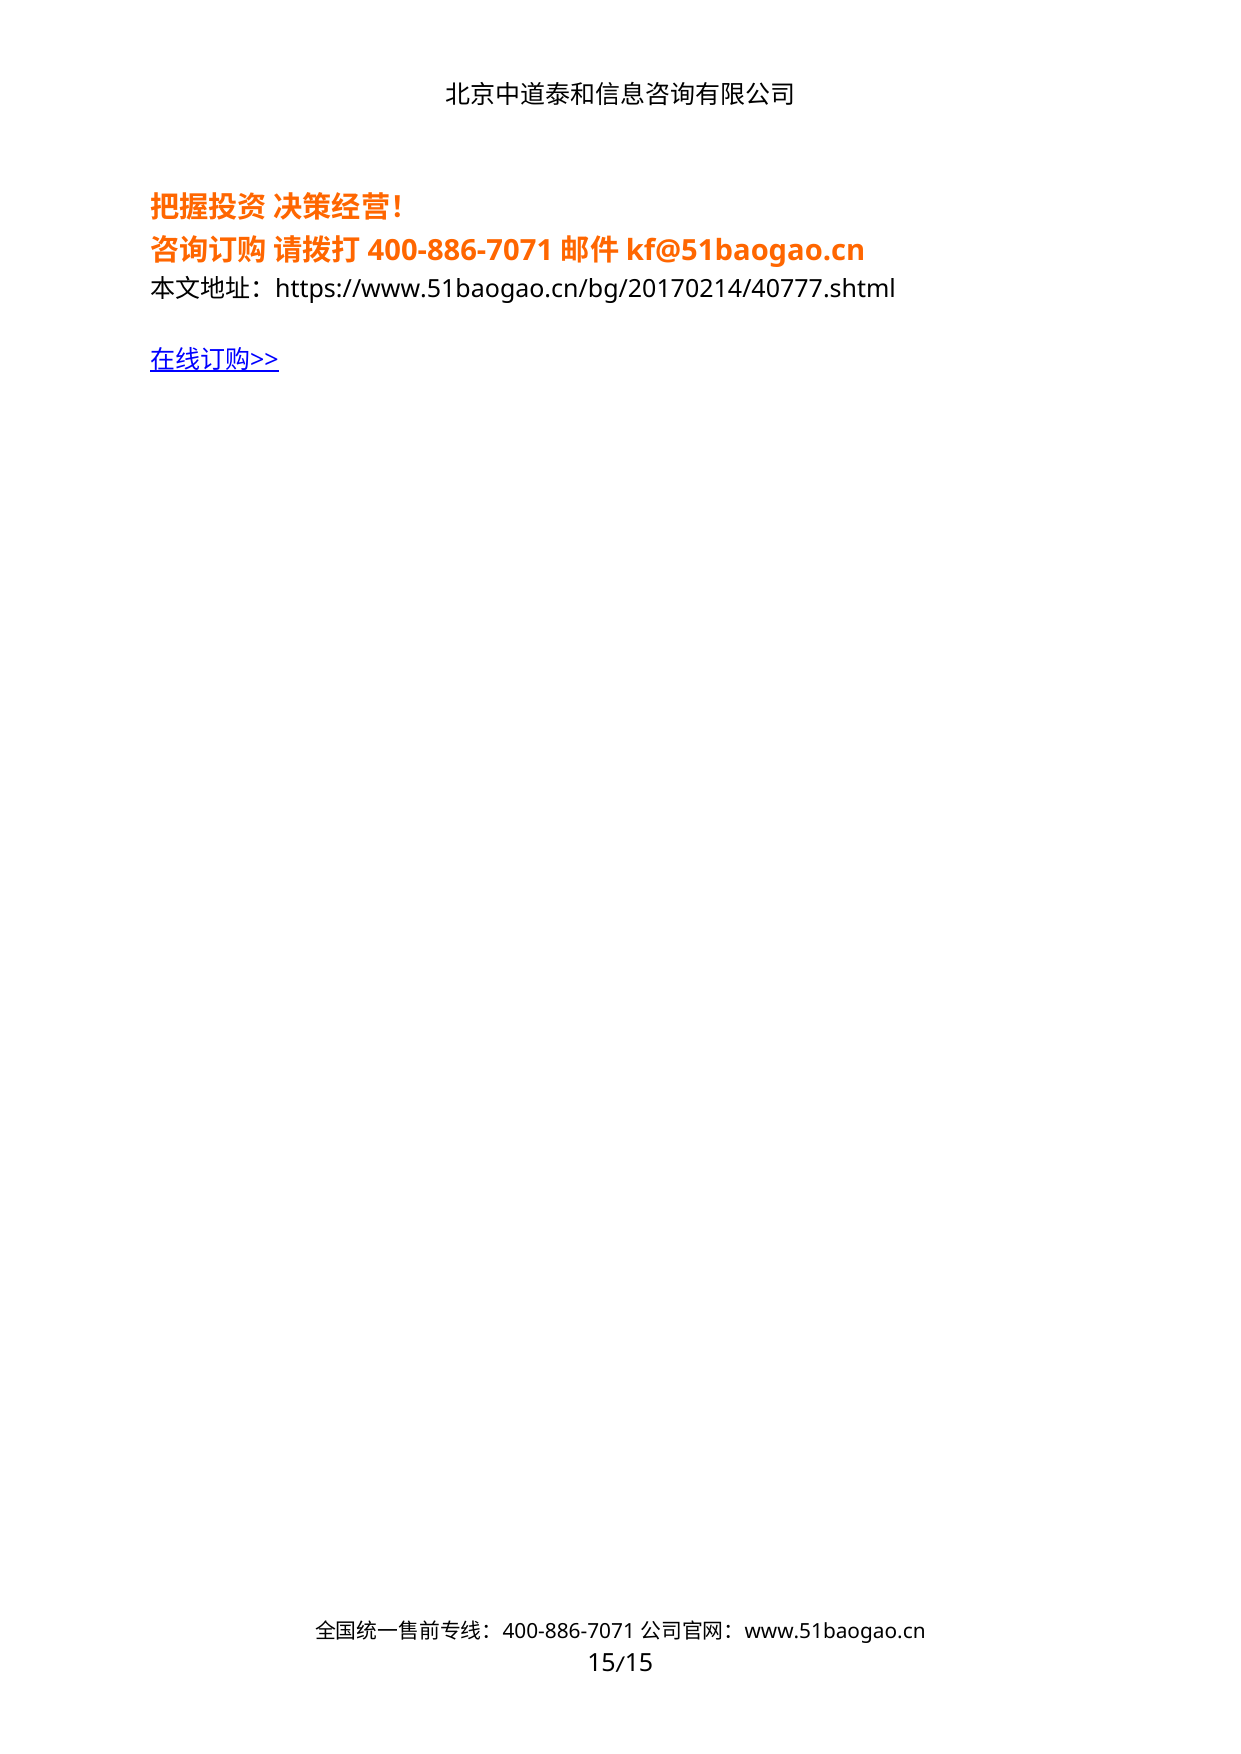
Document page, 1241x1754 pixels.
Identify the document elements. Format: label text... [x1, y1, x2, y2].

text 在线订购>> [150, 305, 1090, 375]
text 把握投资 决策经营！咨询订购 请拨打 400-886-7071 邮件 kf@51baogao.cn本文地址：https://www.51baogao.cn/bg/20170214/40777.shtml [150, 150, 1090, 305]
